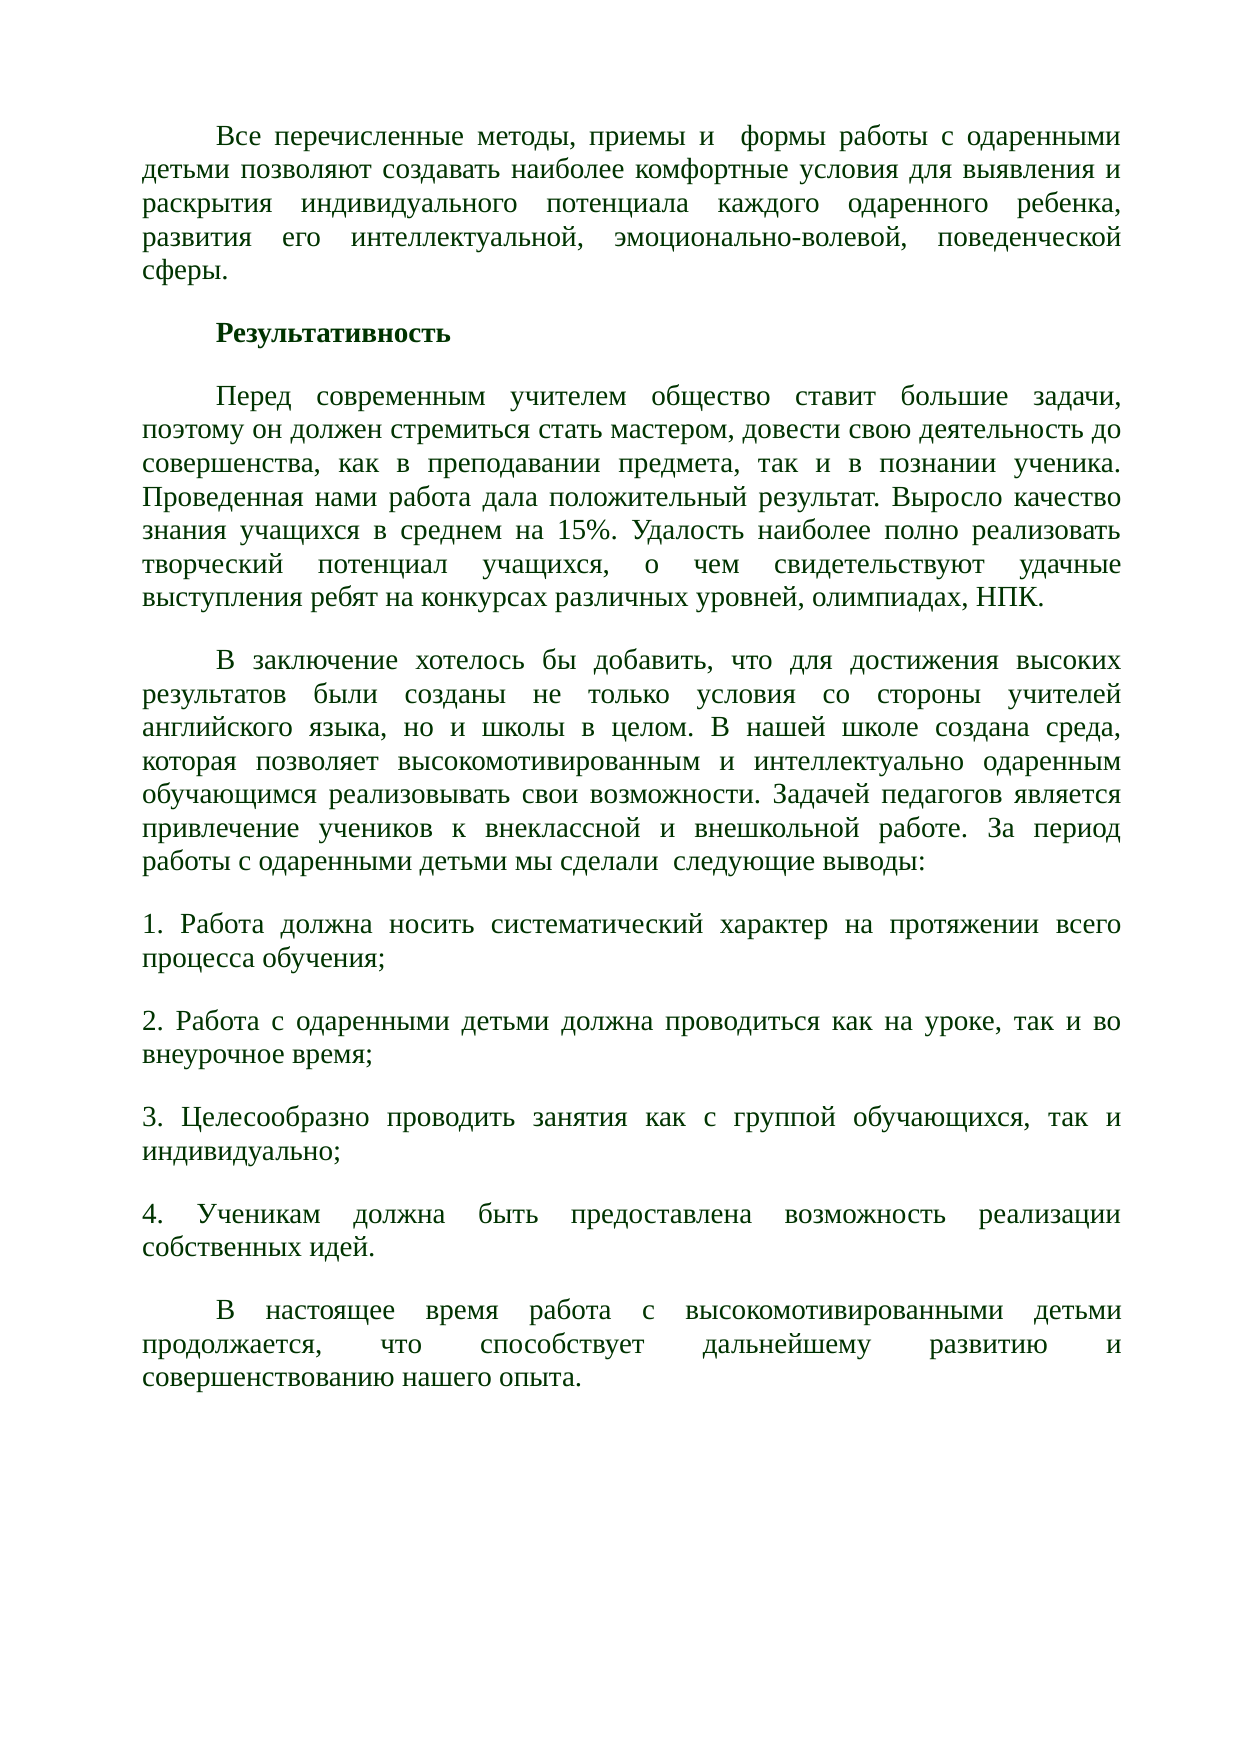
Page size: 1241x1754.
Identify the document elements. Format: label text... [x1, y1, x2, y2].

text 2. Работа с одаренными детьми должна проводиться как на уроке, так и во внеурочное время; [142, 1003, 1122, 1070]
text Все перечисленные методы, приемы и формы работы с одаренными детьми позволяют создавать наиболее комфортные условия для выявления и раскрытия индивидуального потенциала каждого одаренного ребенка, развития его интеллектуальной, эмоционально-волевой, поведенческой сферы. [142, 118, 1122, 286]
text В заключение хотелось бы добавить, что для достижения высоких результатов были созданы не только условия со стороны учителей английского языка, но и школы в целом. В нашей школе создана среда, которая позволяет высокомотивированным и интеллектуально одаренным обучающимся реализовывать свои возможности. Задачей педагогов является привлечение учеников к внеклассной и внешкольной работе. За период работы с одаренными детьми мы сделали следующие выводы: [142, 642, 1122, 877]
text Результативность [142, 315, 1122, 349]
text 1. Работа должна носить систематический характер на протяжении всего процесса обучения; [142, 906, 1122, 973]
text 4. Ученикам должна быть предоставлена возможность реализации собственных идей. [142, 1196, 1122, 1263]
text В настоящее время работа с высокомотивированными детьми продолжается, что способствует дальнейшему развитию и совершенствованию нашего опыта. [142, 1292, 1122, 1393]
text Перед современным учителем общество ставит большие задачи, поэтому он должен стремиться стать мастером, довести свою деятельность до совершенства, как в преподавании предмета, так и в познании ученика. Проведенная нами работа дала положительный результат. Выросло качество знания учащихся в среднем на 15%. Удалость наиболее полно реализовать творческий потенциал учащихся, о чем свидетельствуют удачные выступления ребят на конкурсах различных уровней, олимпиадах, НПК. [142, 378, 1122, 613]
text 3. Целесообразно проводить занятия как с группой обучающихся, так и индивидуально; [142, 1099, 1122, 1166]
